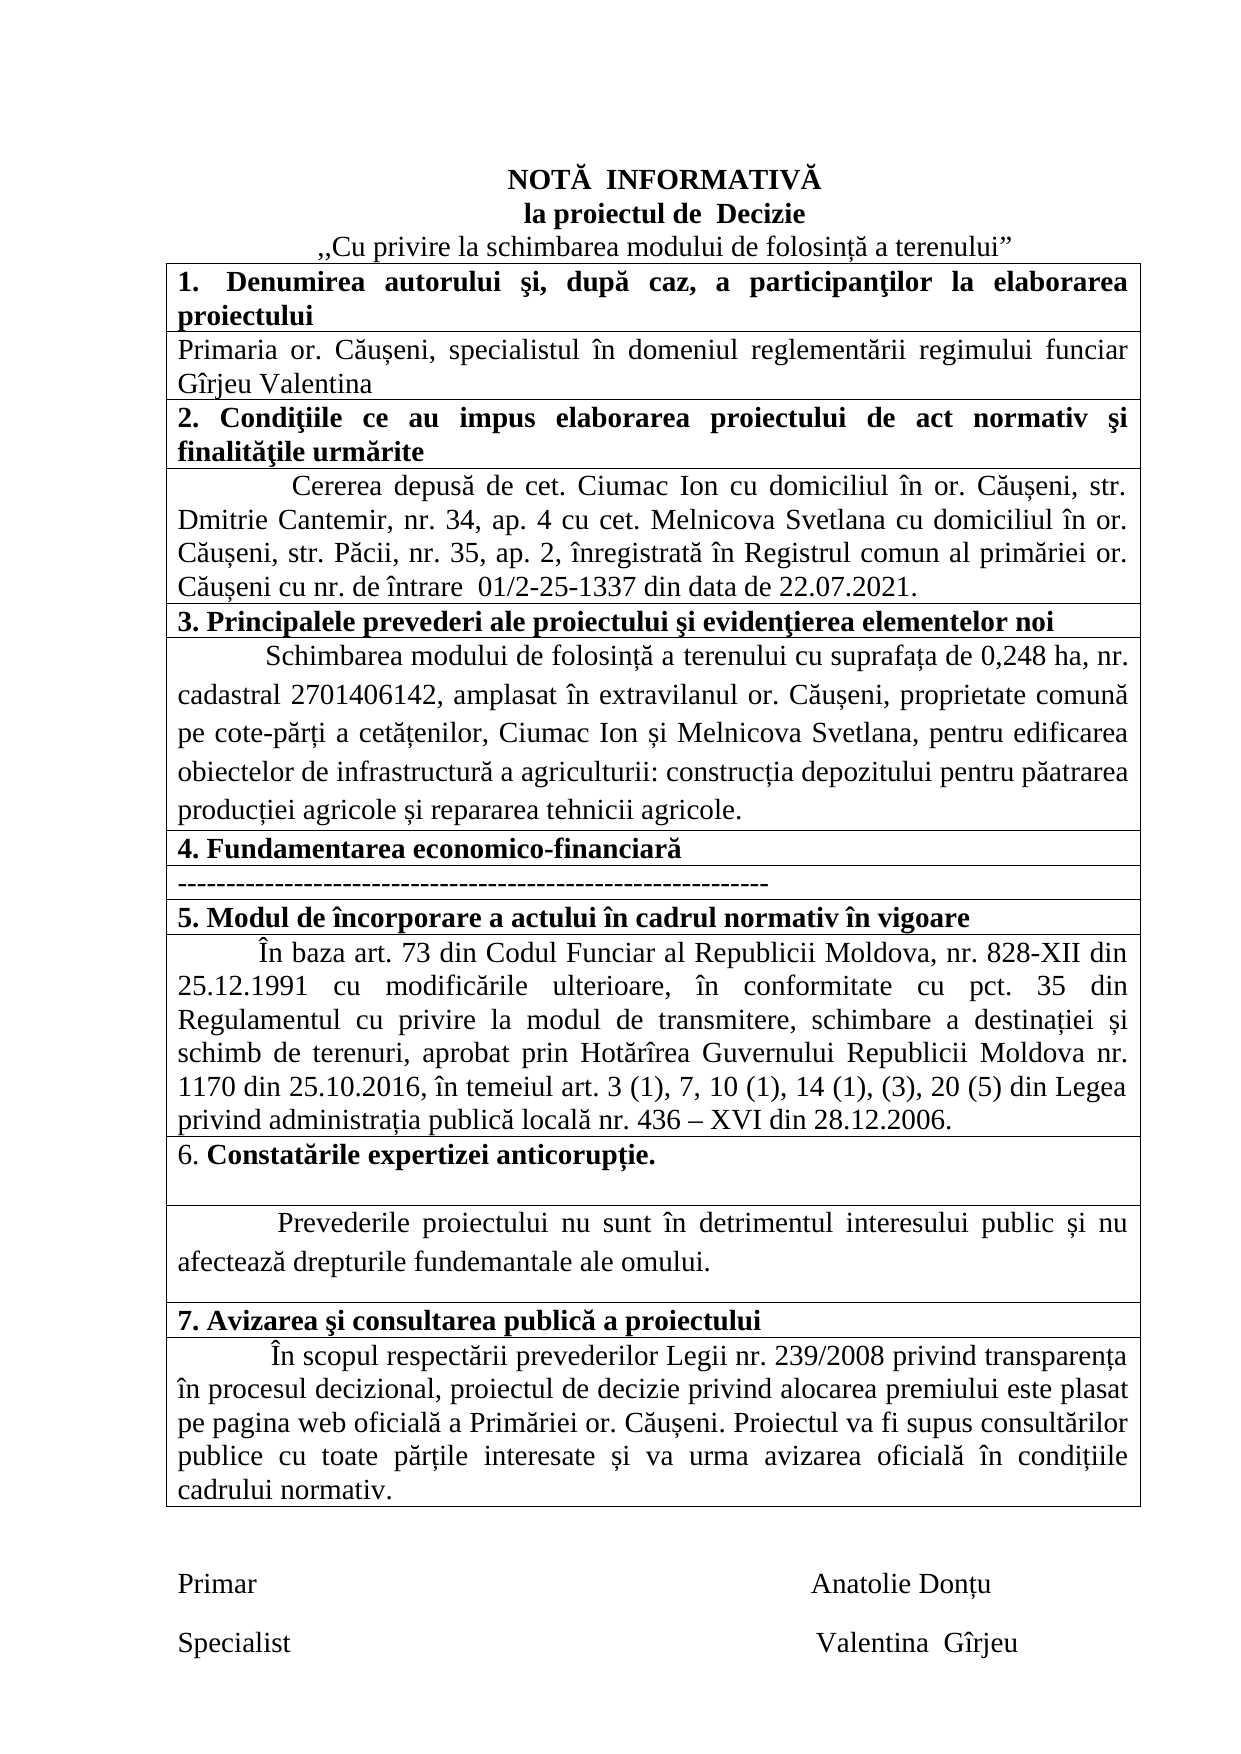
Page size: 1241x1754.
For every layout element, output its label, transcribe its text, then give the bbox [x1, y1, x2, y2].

table_cell Primaria or. Căușeni, specialistul în domeniul reglementării regimului funciar Gîrjeu Valentina [167, 332, 1140, 399]
table_cell În baza art. 73 din Codul Funciar al Republicii Moldova, nr. 828-XII din 25.12.1991 cu modificările ulterioare, în conformitate cu pct. 35 din Regulamentul cu privire la modul de transmitere, schimbare a destinației și schimb de terenuri, aprobat prin Hotărîrea Guvernului Republicii Moldova nr. 1170 din 25.10.2016, în temeiul art. 3 (1), 7, 10 (1), 14 (1), (3), 20 (5) din Legea privind administrația publică locală nr. 436 – XVI din 28.12.2006. [167, 935, 1140, 1136]
table_cell Cererea depusă de cet. Ciumac Ion cu domiciliul în or. Căușeni, str. Dmitrie Cantemir, nr. 34, ap. 4 cu cet. Melnicova Svetlana cu domiciliul în or. Căușeni, str. Păcii, nr. 35, ap. 2, înregistrată în Registrul comun al primăriei or. Căușeni cu nr. de întrare 01/2-25-1337 din data de 22.07.2021. [167, 469, 1140, 603]
table_cell 4. Fundamentarea economico-financiară [167, 831, 1140, 864]
table_cell Prevederile proiectului nu sunt în detrimentul interesului public și nu afectează drepturile fundemantale ale omului. [167, 1206, 1140, 1302]
text la proiectul de Decizie [177, 196, 1152, 229]
table_cell 3. Principalele prevederi ale proiectului şi evidenţierea elementelor noi [167, 604, 1140, 637]
table_cell Schimbarea modului de folosință a terenului cu suprafața de 0,248 ha, nr. cadastral 2701406142, amplasat în extravilanul or. Căușeni, proprietate comună pe cote-părți a cetățenilor, Ciumac Ion și Melnicova Svetlana, pentru edificarea obiectelor de infrastructură a agriculturii: construcția depozitului pentru păatrarea producției agricole și repararea tehnicii agricole. [167, 638, 1140, 830]
text NOTĂ INFORMATIVĂ [177, 162, 1152, 196]
text ,,Cu privire la schimbarea modului de folosință a terenului” [177, 229, 1152, 263]
table_cell 5. Modul de încorporare a actului în cadrul normativ în vigoare [167, 900, 1140, 934]
table_cell În scopul respectării prevederilor Legii nr. 239/2008 privind transparența în procesul decizional, proiectul de decizie privind alocarea premiului este plasat pe pagina web oficială a Primăriei or. Căușeni. Proiectul va fi supus consultărilor publice cu toate părțile interesate și va urma avizarea oficială în condițiile cadrului normativ. [167, 1338, 1140, 1506]
table_cell 7. Avizarea şi consultarea publică a proiectului [167, 1303, 1140, 1337]
text Specialist Valentina Gîrjeu [177, 1625, 1152, 1659]
table_header Denumirea autorului şi, după caz, a participanţilor la elaborarea proiectului [167, 264, 1140, 331]
text Primar Anatolie Donțu [177, 1566, 1152, 1599]
table_cell ------------------------------------------------------------- [167, 866, 1140, 899]
table_cell 6. Constatările expertizei anticorupție. [167, 1137, 1140, 1204]
table_cell 2. Condiţiile ce au impus elaborarea proiectului de act normativ şi finalităţile urmărite [167, 400, 1140, 467]
